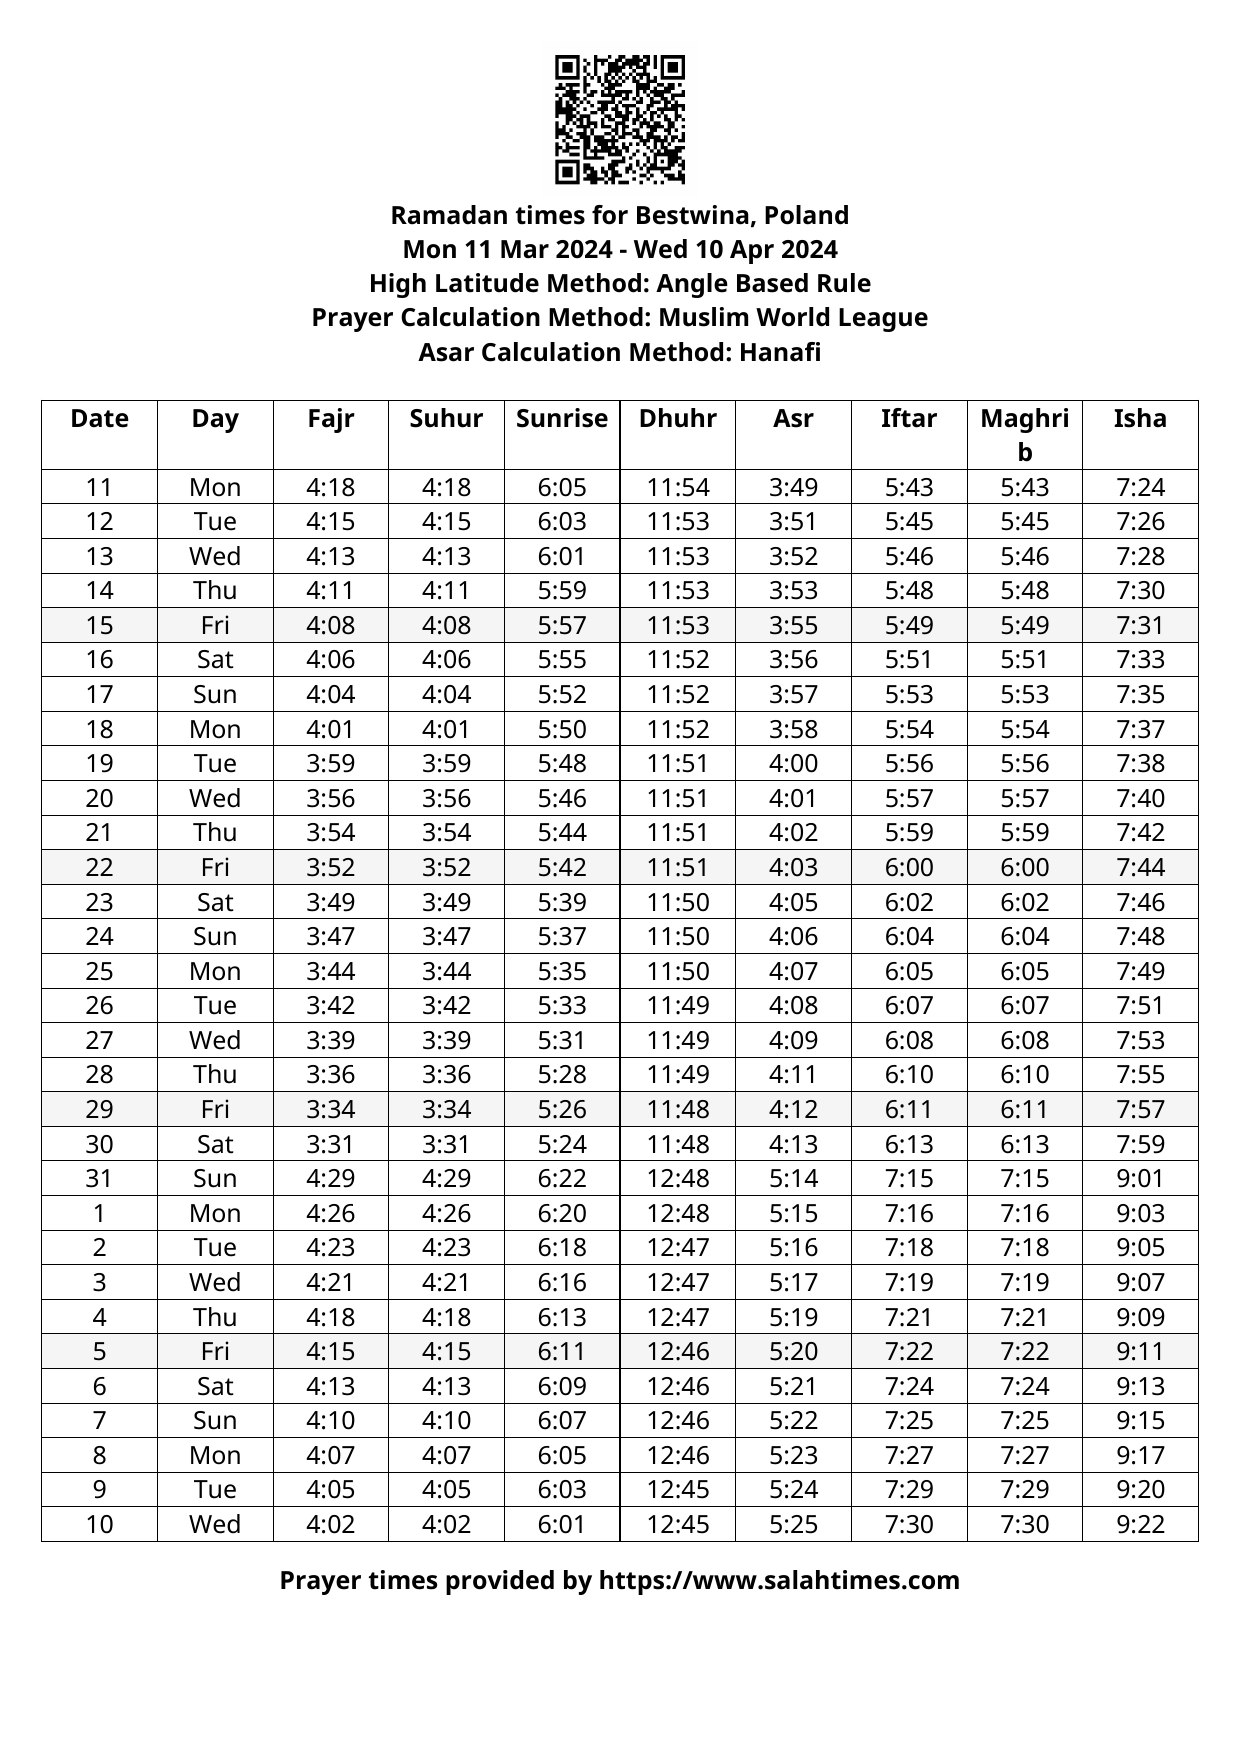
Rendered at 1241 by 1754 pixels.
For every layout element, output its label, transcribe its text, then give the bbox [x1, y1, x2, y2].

table_cell 4:03 [736, 850, 851, 884]
table_cell 6:01 [505, 539, 619, 572]
table_cell Sat [158, 1127, 273, 1160]
table_cell 12:48 [621, 1196, 735, 1229]
table_cell 5:56 [852, 746, 967, 780]
table_cell 5:15 [736, 1196, 851, 1229]
table_cell 9:05 [1083, 1231, 1198, 1264]
table_cell 7:18 [852, 1231, 967, 1264]
table_cell 5:57 [968, 781, 1082, 814]
table_cell 6:16 [505, 1265, 619, 1299]
table_cell Tue [158, 1473, 273, 1506]
table_cell 5 [42, 1334, 157, 1368]
table_cell 5:57 [852, 781, 967, 814]
table_cell 4:12 [736, 1092, 851, 1126]
table_cell 11:51 [621, 781, 735, 814]
table_cell 6:02 [852, 885, 967, 918]
table_cell 5:43 [968, 470, 1082, 503]
table_cell 3:55 [736, 608, 851, 642]
table_cell Sat [158, 1369, 273, 1402]
table_cell Mon [158, 1438, 273, 1472]
table_cell 11:53 [621, 574, 735, 607]
table_cell 7 [42, 1404, 157, 1437]
table_cell 6:18 [505, 1231, 619, 1264]
table_cell 4:09 [736, 1023, 851, 1057]
table_cell 28 [42, 1058, 157, 1091]
table_cell 11:52 [621, 643, 735, 676]
table_cell 4:07 [389, 1438, 504, 1472]
table_cell 7:30 [852, 1507, 967, 1541]
table_cell 4:08 [274, 608, 388, 642]
table_cell 25 [42, 954, 157, 987]
table_cell 5:50 [505, 712, 619, 745]
table_cell 6:13 [968, 1127, 1082, 1160]
table_cell 12:48 [621, 1161, 735, 1195]
table_cell 4:02 [274, 1507, 388, 1541]
table_cell 5:53 [852, 677, 967, 711]
table_cell 7:29 [852, 1473, 967, 1506]
table_cell 11:49 [621, 989, 735, 1022]
table_cell 11:48 [621, 1092, 735, 1126]
table_cell 5:59 [852, 816, 967, 849]
table_cell Thu [158, 816, 273, 849]
table_cell 3:49 [736, 470, 851, 503]
table_cell 23 [42, 885, 157, 918]
table_cell 4:00 [736, 746, 851, 780]
table_cell 5:35 [505, 954, 619, 987]
table_cell 5:42 [505, 850, 619, 884]
table_cell 7:49 [1083, 954, 1198, 987]
table_cell 5:28 [505, 1058, 619, 1091]
table_cell 6:04 [852, 919, 967, 953]
table_cell 29 [42, 1092, 157, 1126]
table_cell 11:53 [621, 608, 735, 642]
table_cell 31 [42, 1161, 157, 1195]
table_cell 5:45 [968, 504, 1082, 538]
table_cell 6:07 [852, 989, 967, 1022]
table_cell 4:11 [274, 574, 388, 607]
table_cell 7:24 [852, 1369, 967, 1402]
table_cell 3:52 [389, 850, 504, 884]
table_cell 26 [42, 989, 157, 1022]
table_cell 7:35 [1083, 677, 1198, 711]
table_cell 7:48 [1083, 919, 1198, 953]
table_cell 4:29 [389, 1161, 504, 1195]
table_cell 11:51 [621, 746, 735, 780]
table_cell 13 [42, 539, 157, 572]
picture [542, 41, 699, 198]
table_cell Mon [158, 712, 273, 745]
table_cell 4:13 [389, 1369, 504, 1402]
table_header Day [158, 401, 273, 469]
table_cell 5:46 [505, 781, 619, 814]
table_cell 4:15 [274, 504, 388, 538]
table_cell 3:53 [736, 574, 851, 607]
table_cell 5:57 [505, 608, 619, 642]
table_cell 7:40 [1083, 781, 1198, 814]
table_cell 7:19 [852, 1265, 967, 1299]
table_cell 24 [42, 919, 157, 953]
text Mon 11 Mar 2024 - Wed 10 Apr 2024 [42, 232, 1198, 266]
table_cell 5:54 [852, 712, 967, 745]
table_cell 4:13 [389, 539, 504, 572]
table_cell 6:05 [852, 954, 967, 987]
table_cell 21 [42, 816, 157, 849]
table_cell 9:11 [1083, 1334, 1198, 1368]
table_cell 27 [42, 1023, 157, 1057]
table_cell 9:03 [1083, 1196, 1198, 1229]
table_header Isha [1083, 401, 1198, 469]
table_cell Fri [158, 850, 273, 884]
table_cell 4:04 [389, 677, 504, 711]
table_cell 4:26 [389, 1196, 504, 1229]
table_cell Tue [158, 746, 273, 780]
table_cell 7:59 [1083, 1127, 1198, 1160]
table_cell 6:00 [852, 850, 967, 884]
table_cell 6:11 [505, 1334, 619, 1368]
table_cell 5:24 [736, 1473, 851, 1506]
table_cell Sun [158, 1404, 273, 1437]
table_cell 9:09 [1083, 1300, 1198, 1333]
table_cell 7:53 [1083, 1023, 1198, 1057]
table_cell 5:53 [968, 677, 1082, 711]
table_cell 3:56 [389, 781, 504, 814]
table_cell 5:19 [736, 1300, 851, 1333]
table_cell 6:09 [505, 1369, 619, 1402]
table_cell 11:51 [621, 850, 735, 884]
table_cell 7:55 [1083, 1058, 1198, 1091]
table_cell 4:15 [274, 1334, 388, 1368]
table_cell 11:48 [621, 1127, 735, 1160]
table_cell 18 [42, 712, 157, 745]
text Prayer Calculation Method: Muslim World League [42, 300, 1198, 334]
text Ramadan times for Bestwina, Poland [42, 198, 1198, 232]
table_cell 3:52 [736, 539, 851, 572]
table_cell 11:50 [621, 919, 735, 953]
table_cell 3:57 [736, 677, 851, 711]
table_cell 5:59 [505, 574, 619, 607]
table_cell 3:58 [736, 712, 851, 745]
table_cell 5:46 [852, 539, 967, 572]
table_cell 3:59 [389, 746, 504, 780]
table_cell 3:56 [736, 643, 851, 676]
table_cell 6:07 [968, 989, 1082, 1022]
table_cell 3:44 [274, 954, 388, 987]
table_cell 9 [42, 1473, 157, 1506]
table_cell 5:37 [505, 919, 619, 953]
table_cell 7:29 [968, 1473, 1082, 1506]
table_cell 6:00 [968, 850, 1082, 884]
table_cell 7:25 [968, 1404, 1082, 1437]
table_cell 5:59 [968, 816, 1082, 849]
table_cell 2 [42, 1231, 157, 1264]
table_cell Wed [158, 781, 273, 814]
table_cell 12:45 [621, 1507, 735, 1541]
table_cell 12:46 [621, 1438, 735, 1472]
table_cell 9:20 [1083, 1473, 1198, 1506]
table_cell 7:33 [1083, 643, 1198, 676]
table_cell 5:20 [736, 1334, 851, 1368]
table_cell 3:54 [274, 816, 388, 849]
table_cell 4:13 [736, 1127, 851, 1160]
table_cell 4:10 [389, 1404, 504, 1437]
table_cell 14 [42, 574, 157, 607]
table_cell 9:07 [1083, 1265, 1198, 1299]
table_cell Mon [158, 470, 273, 503]
table_cell 7:51 [1083, 989, 1198, 1022]
table_cell 7:28 [1083, 539, 1198, 572]
table_cell 11:49 [621, 1058, 735, 1091]
table_cell 12:46 [621, 1334, 735, 1368]
table_cell 3 [42, 1265, 157, 1299]
table_cell 4:13 [274, 539, 388, 572]
table_cell 7:31 [1083, 608, 1198, 642]
table_cell 4:05 [736, 885, 851, 918]
table_cell 4:01 [389, 712, 504, 745]
table_cell Wed [158, 1023, 273, 1057]
table_cell 11:50 [621, 885, 735, 918]
table_header Date [42, 401, 157, 469]
table_cell 3:44 [389, 954, 504, 987]
table_cell 12:47 [621, 1265, 735, 1299]
table_cell 5:54 [968, 712, 1082, 745]
table_cell 11:53 [621, 504, 735, 538]
table_cell 3:36 [274, 1058, 388, 1091]
table_cell 7:26 [1083, 504, 1198, 538]
table_cell 6:04 [968, 919, 1082, 953]
table_cell 5:33 [505, 989, 619, 1022]
table_cell 3:49 [389, 885, 504, 918]
table_cell 1 [42, 1196, 157, 1229]
table_cell Sat [158, 643, 273, 676]
table_cell 6:01 [505, 1507, 619, 1541]
table_cell 12:46 [621, 1404, 735, 1437]
table_cell 11:52 [621, 712, 735, 745]
table_cell 7:27 [968, 1438, 1082, 1472]
table_cell 30 [42, 1127, 157, 1160]
table_cell 4:29 [274, 1161, 388, 1195]
table_cell 4:11 [389, 574, 504, 607]
table_cell 5:43 [852, 470, 967, 503]
table_cell 7:16 [852, 1196, 967, 1229]
table_cell 11:50 [621, 954, 735, 987]
table_header Maghrib [968, 401, 1082, 469]
table_cell 7:46 [1083, 885, 1198, 918]
table_cell 6:10 [852, 1058, 967, 1091]
table_cell Tue [158, 504, 273, 538]
table_cell 5:39 [505, 885, 619, 918]
table_cell 7:38 [1083, 746, 1198, 780]
table_header Iftar [852, 401, 967, 469]
table_cell 6:03 [505, 1473, 619, 1506]
table_cell 9:15 [1083, 1404, 1198, 1437]
table_cell 4:21 [274, 1265, 388, 1299]
table_header Suhur [389, 401, 504, 469]
table_cell 5:51 [852, 643, 967, 676]
table_cell 17 [42, 677, 157, 711]
table_cell 6:10 [968, 1058, 1082, 1091]
table_cell 4:05 [274, 1473, 388, 1506]
table_cell 3:31 [274, 1127, 388, 1160]
table_cell 7:37 [1083, 712, 1198, 745]
table_cell 6 [42, 1369, 157, 1402]
table_cell 9:17 [1083, 1438, 1198, 1472]
table_cell Wed [158, 539, 273, 572]
table_cell Thu [158, 574, 273, 607]
table_cell 4:23 [389, 1231, 504, 1264]
table_cell 6:05 [968, 954, 1082, 987]
table_cell 4:21 [389, 1265, 504, 1299]
table_cell Fri [158, 1092, 273, 1126]
table_cell 11:51 [621, 816, 735, 849]
table_cell 12:46 [621, 1369, 735, 1402]
table_cell 5:23 [736, 1438, 851, 1472]
table_cell 11:52 [621, 677, 735, 711]
table_cell 3:52 [274, 850, 388, 884]
table_cell 12:45 [621, 1473, 735, 1506]
table_cell 3:56 [274, 781, 388, 814]
table_cell 5:48 [852, 574, 967, 607]
table_cell 5:45 [852, 504, 967, 538]
table_cell 6:11 [852, 1092, 967, 1126]
table_cell 7:42 [1083, 816, 1198, 849]
table_cell 5:49 [852, 608, 967, 642]
table_cell 5:16 [736, 1231, 851, 1264]
table_cell 7:16 [968, 1196, 1082, 1229]
table_cell 6:07 [505, 1404, 619, 1437]
table_cell 5:48 [968, 574, 1082, 607]
table_cell 7:22 [852, 1334, 967, 1368]
table_cell 5:52 [505, 677, 619, 711]
table_cell 5:17 [736, 1265, 851, 1299]
table_cell 3:34 [274, 1092, 388, 1126]
table_cell 4:18 [389, 1300, 504, 1333]
table_cell 6:05 [505, 1438, 619, 1472]
table_cell 5:14 [736, 1161, 851, 1195]
table_cell Tue [158, 989, 273, 1022]
table_cell Mon [158, 954, 273, 987]
table_cell 6:13 [505, 1300, 619, 1333]
text Asar Calculation Method: Hanafi [42, 334, 1198, 368]
table_cell 6:22 [505, 1161, 619, 1195]
table_cell 7:57 [1083, 1092, 1198, 1126]
table_cell 5:26 [505, 1092, 619, 1126]
table_cell 20 [42, 781, 157, 814]
table_cell 4 [42, 1300, 157, 1333]
table_cell 3:31 [389, 1127, 504, 1160]
table_cell 3:59 [274, 746, 388, 780]
text Prayer times provided by https://www.salahtimes.com [42, 1563, 1198, 1597]
table_cell Sun [158, 919, 273, 953]
table_cell 4:01 [274, 712, 388, 745]
table_cell 6:11 [968, 1092, 1082, 1126]
table_cell 5:48 [505, 746, 619, 780]
table_cell 12 [42, 504, 157, 538]
text High Latitude Method: Angle Based Rule [42, 266, 1198, 300]
table_cell Thu [158, 1300, 273, 1333]
table_cell 7:44 [1083, 850, 1198, 884]
table_cell 5:25 [736, 1507, 851, 1541]
table_cell 4:15 [389, 1334, 504, 1368]
table_cell 3:49 [274, 885, 388, 918]
table_cell 6:03 [505, 504, 619, 538]
table_cell 7:21 [968, 1300, 1082, 1333]
table_cell 4:05 [389, 1473, 504, 1506]
table_cell 7:15 [852, 1161, 967, 1195]
table_cell 9:22 [1083, 1507, 1198, 1541]
table_cell 4:18 [274, 1300, 388, 1333]
table_cell 4:23 [274, 1231, 388, 1264]
table_cell Fri [158, 1334, 273, 1368]
table_cell 5:49 [968, 608, 1082, 642]
table_cell 11 [42, 470, 157, 503]
table_cell 5:56 [968, 746, 1082, 780]
table_cell Sat [158, 885, 273, 918]
table_cell 5:31 [505, 1023, 619, 1057]
table_cell 3:39 [389, 1023, 504, 1057]
table_cell 4:13 [274, 1369, 388, 1402]
table_cell 7:19 [968, 1265, 1082, 1299]
table_cell 5:21 [736, 1369, 851, 1402]
table_cell 7:22 [968, 1334, 1082, 1368]
table_cell 11:53 [621, 539, 735, 572]
table_cell 4:07 [274, 1438, 388, 1472]
table_cell 3:39 [274, 1023, 388, 1057]
table_cell 7:21 [852, 1300, 967, 1333]
table_cell 3:42 [389, 989, 504, 1022]
table_cell Sun [158, 1161, 273, 1195]
table_cell 3:34 [389, 1092, 504, 1126]
table_cell 11:54 [621, 470, 735, 503]
table_cell 4:08 [389, 608, 504, 642]
table_cell 7:30 [1083, 574, 1198, 607]
table_header Dhuhr [621, 401, 735, 469]
table_cell 3:47 [274, 919, 388, 953]
table_cell 7:24 [1083, 470, 1198, 503]
table_cell 11:49 [621, 1023, 735, 1057]
table_cell 4:02 [736, 816, 851, 849]
table_header Asr [736, 401, 851, 469]
table_cell 16 [42, 643, 157, 676]
table_cell Sun [158, 677, 273, 711]
table_cell 7:25 [852, 1404, 967, 1437]
table_cell 4:02 [389, 1507, 504, 1541]
table_cell 7:24 [968, 1369, 1082, 1402]
table_cell 6:08 [852, 1023, 967, 1057]
table_cell 5:22 [736, 1404, 851, 1437]
table_cell 4:06 [274, 643, 388, 676]
table_cell 5:51 [968, 643, 1082, 676]
table_cell 10 [42, 1507, 157, 1541]
table_cell 5:46 [968, 539, 1082, 572]
table_cell 12:47 [621, 1231, 735, 1264]
table_cell 7:30 [968, 1507, 1082, 1541]
table_cell 4:06 [736, 919, 851, 953]
table_cell 5:24 [505, 1127, 619, 1160]
table_cell Thu [158, 1058, 273, 1091]
table_cell Wed [158, 1507, 273, 1541]
table_cell 19 [42, 746, 157, 780]
table_cell 6:13 [852, 1127, 967, 1160]
table_cell 4:18 [274, 470, 388, 503]
table_cell 4:15 [389, 504, 504, 538]
table_cell 4:06 [389, 643, 504, 676]
table_cell 15 [42, 608, 157, 642]
table_cell Tue [158, 1231, 273, 1264]
table_cell 12:47 [621, 1300, 735, 1333]
table_cell 6:20 [505, 1196, 619, 1229]
table_cell 6:02 [968, 885, 1082, 918]
table_cell 4:26 [274, 1196, 388, 1229]
table_cell 4:10 [274, 1404, 388, 1437]
table_cell 7:27 [852, 1438, 967, 1472]
table_header Fajr [274, 401, 388, 469]
table_cell 7:18 [968, 1231, 1082, 1264]
table_cell 4:01 [736, 781, 851, 814]
table_cell 3:54 [389, 816, 504, 849]
table_cell Fri [158, 608, 273, 642]
table_cell 4:08 [736, 989, 851, 1022]
table_cell 4:07 [736, 954, 851, 987]
table_cell 8 [42, 1438, 157, 1472]
table_cell 9:01 [1083, 1161, 1198, 1195]
table_cell 6:08 [968, 1023, 1082, 1057]
table_cell Wed [158, 1265, 273, 1299]
table_cell 4:11 [736, 1058, 851, 1091]
table_cell 22 [42, 850, 157, 884]
table_cell 6:05 [505, 470, 619, 503]
table_cell 4:18 [389, 470, 504, 503]
table_cell 5:55 [505, 643, 619, 676]
table_cell Mon [158, 1196, 273, 1229]
table_cell 3:47 [389, 919, 504, 953]
table_cell 4:04 [274, 677, 388, 711]
table_cell 3:36 [389, 1058, 504, 1091]
table_cell 3:42 [274, 989, 388, 1022]
table_cell 7:15 [968, 1161, 1082, 1195]
table_header Sunrise [505, 401, 619, 469]
table_cell 5:44 [505, 816, 619, 849]
table_cell 9:13 [1083, 1369, 1198, 1402]
table_cell 3:51 [736, 504, 851, 538]
